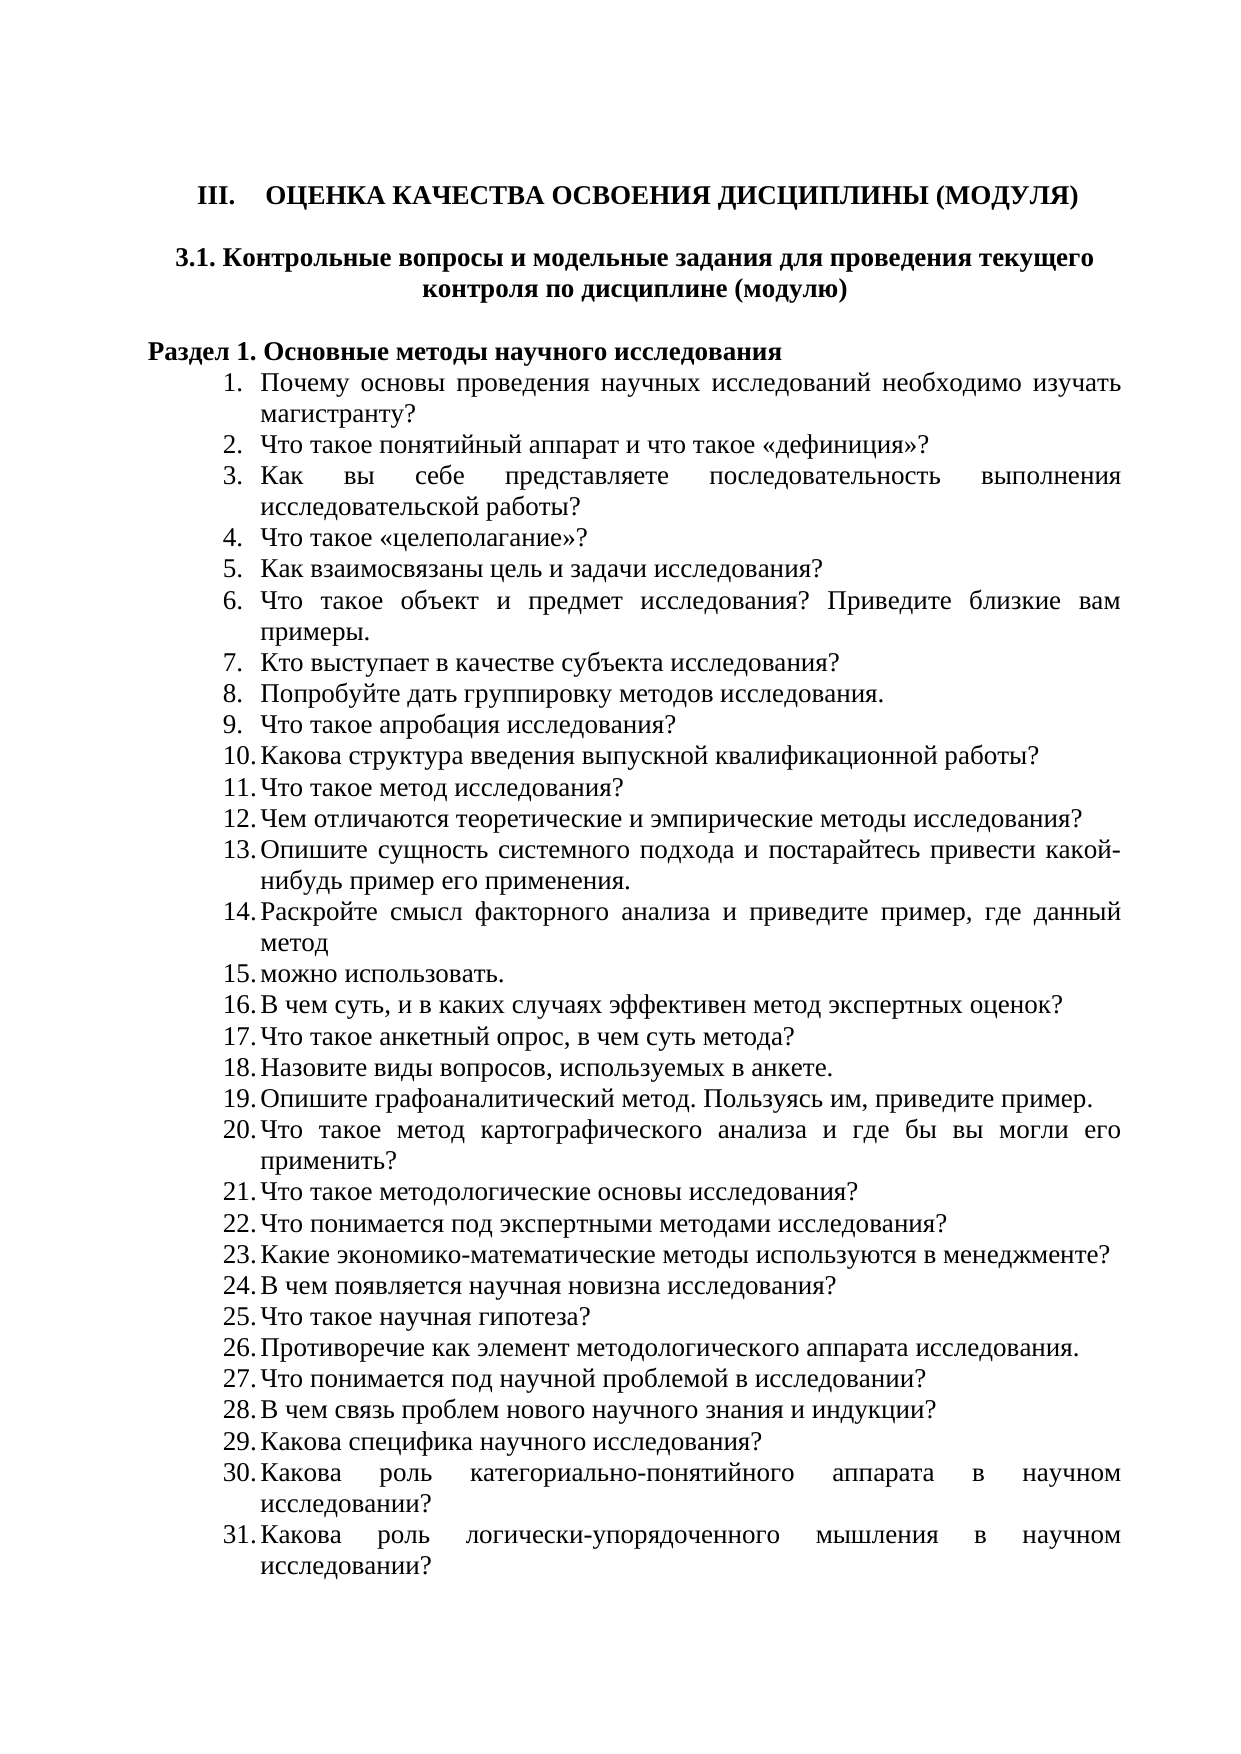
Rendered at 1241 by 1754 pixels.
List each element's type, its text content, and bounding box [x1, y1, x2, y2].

list Что понимается под экспертными методами исследования? [223, 1207, 1122, 1238]
list можно использовать. [223, 957, 1122, 989]
list Что такое научная гипотеза? [223, 1300, 1122, 1331]
list Что такое апробация исследования? [223, 708, 1122, 739]
list В чем связь проблем нового научного знания и индукции? [223, 1393, 1122, 1425]
list Что такое объект и предмет исследования? Приведите близкие вам примеры. [223, 584, 1122, 646]
list Почему основы проведения научных исследований необходимо изучать магистранту? [223, 366, 1122, 428]
list Что такое понятийный аппарат и что такое «дефиниция»? [223, 428, 1122, 459]
list Чем отличаются теоретические и эмпирические методы исследования? [223, 802, 1122, 833]
list Противоречие как элемент методологического аппарата исследования. [223, 1331, 1122, 1362]
list Что такое анкетный опрос, в чем суть метода? [223, 1020, 1122, 1051]
list Какова роль логически-упорядоченного мышления в научном исследовании? [223, 1518, 1122, 1580]
list Попробуйте дать группировку методов исследования. [223, 677, 1122, 708]
list Какие экономико-математические методы используются в менеджменте? [223, 1238, 1122, 1269]
text Раздел 1. Основные методы научного исследования [148, 334, 1122, 366]
list В чем появляется научная новизна исследования? [223, 1269, 1122, 1300]
list Как вы себе представляете последовательность выполнения исследовательской работы? [223, 459, 1122, 521]
list Опишите сущность системного подхода и постарайтесь привести какой-нибудь пример его применения. [223, 833, 1122, 895]
list Что такое метод исследования? [223, 771, 1122, 802]
list Какова структура введения выпускной квалификационной работы? [223, 739, 1122, 771]
list ОЦЕНКА КАЧЕСТВА ОСВОЕНИЯ ДИСЦИПЛИНЫ (МОДУЛЯ) [148, 179, 1122, 210]
list Что понимается под научной проблемой в исследовании? [223, 1362, 1122, 1393]
list Опишите графоаналитический метод. Пользуясь им, приведите пример. [223, 1082, 1122, 1113]
subtitle 3.1. Контрольные вопросы и модельные задания для проведения текущего контроля по дисциплине (модулю) [148, 241, 1122, 303]
list Раскройте смысл факторного анализа и приведите пример, где данный метод [223, 895, 1122, 957]
list Какова роль категориально-понятийного аппарата в научном исследовании? [223, 1456, 1122, 1518]
list Что такое метод картографического анализа и где бы вы могли его применить? [223, 1113, 1122, 1176]
list Назовите виды вопросов, используемых в анкете. [223, 1051, 1122, 1082]
list Что такое методологические основы исследования? [223, 1176, 1122, 1207]
list Кто выступает в качестве субъекта исследования? [223, 646, 1122, 677]
list Какова специфика научного исследования? [223, 1425, 1122, 1456]
list Что такое «целеполагание»? [223, 521, 1122, 553]
list В чем суть, и в каких случаях эффективен метод экспертных оценок? [223, 989, 1122, 1020]
list Как взаимосвязаны цель и задачи исследования? [223, 553, 1122, 584]
